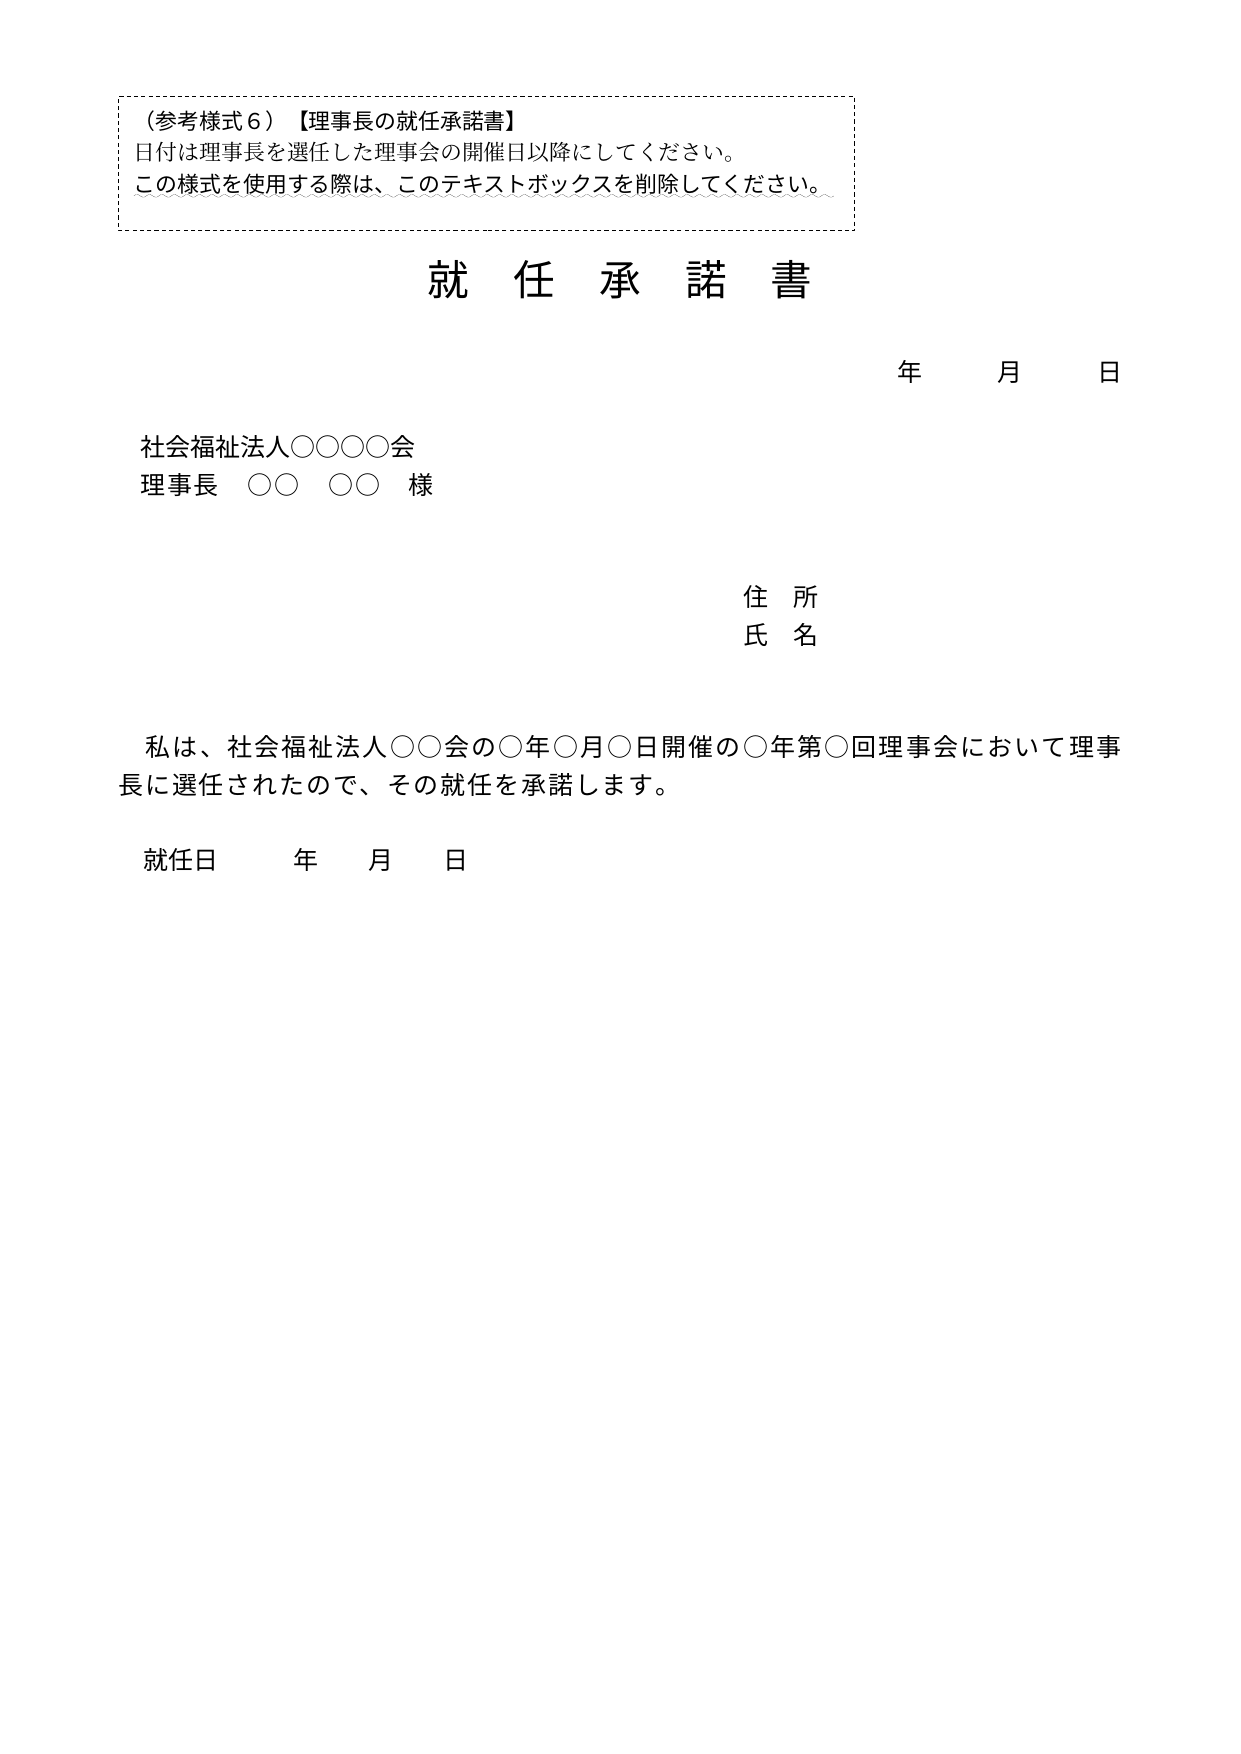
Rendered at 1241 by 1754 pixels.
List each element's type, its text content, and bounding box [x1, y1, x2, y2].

text 住 所 [118, 577, 1031, 614]
text 氏 名 [118, 614, 1122, 652]
text 理事長 ○○ ○○ 様 [140, 464, 1122, 502]
text 就 任 承 諾 書 [118, 239, 1122, 314]
text 就任日 年 月 日 [118, 839, 1122, 877]
text 社会福祉法人○○○○会 [140, 427, 1122, 464]
text 私は、社会福祉法人○○会の○年○月○日開催の○年第○回理事会において理事長に選任されたので、その就任を承諾します。 [118, 727, 1122, 802]
text 年 月 日 [118, 352, 1122, 389]
